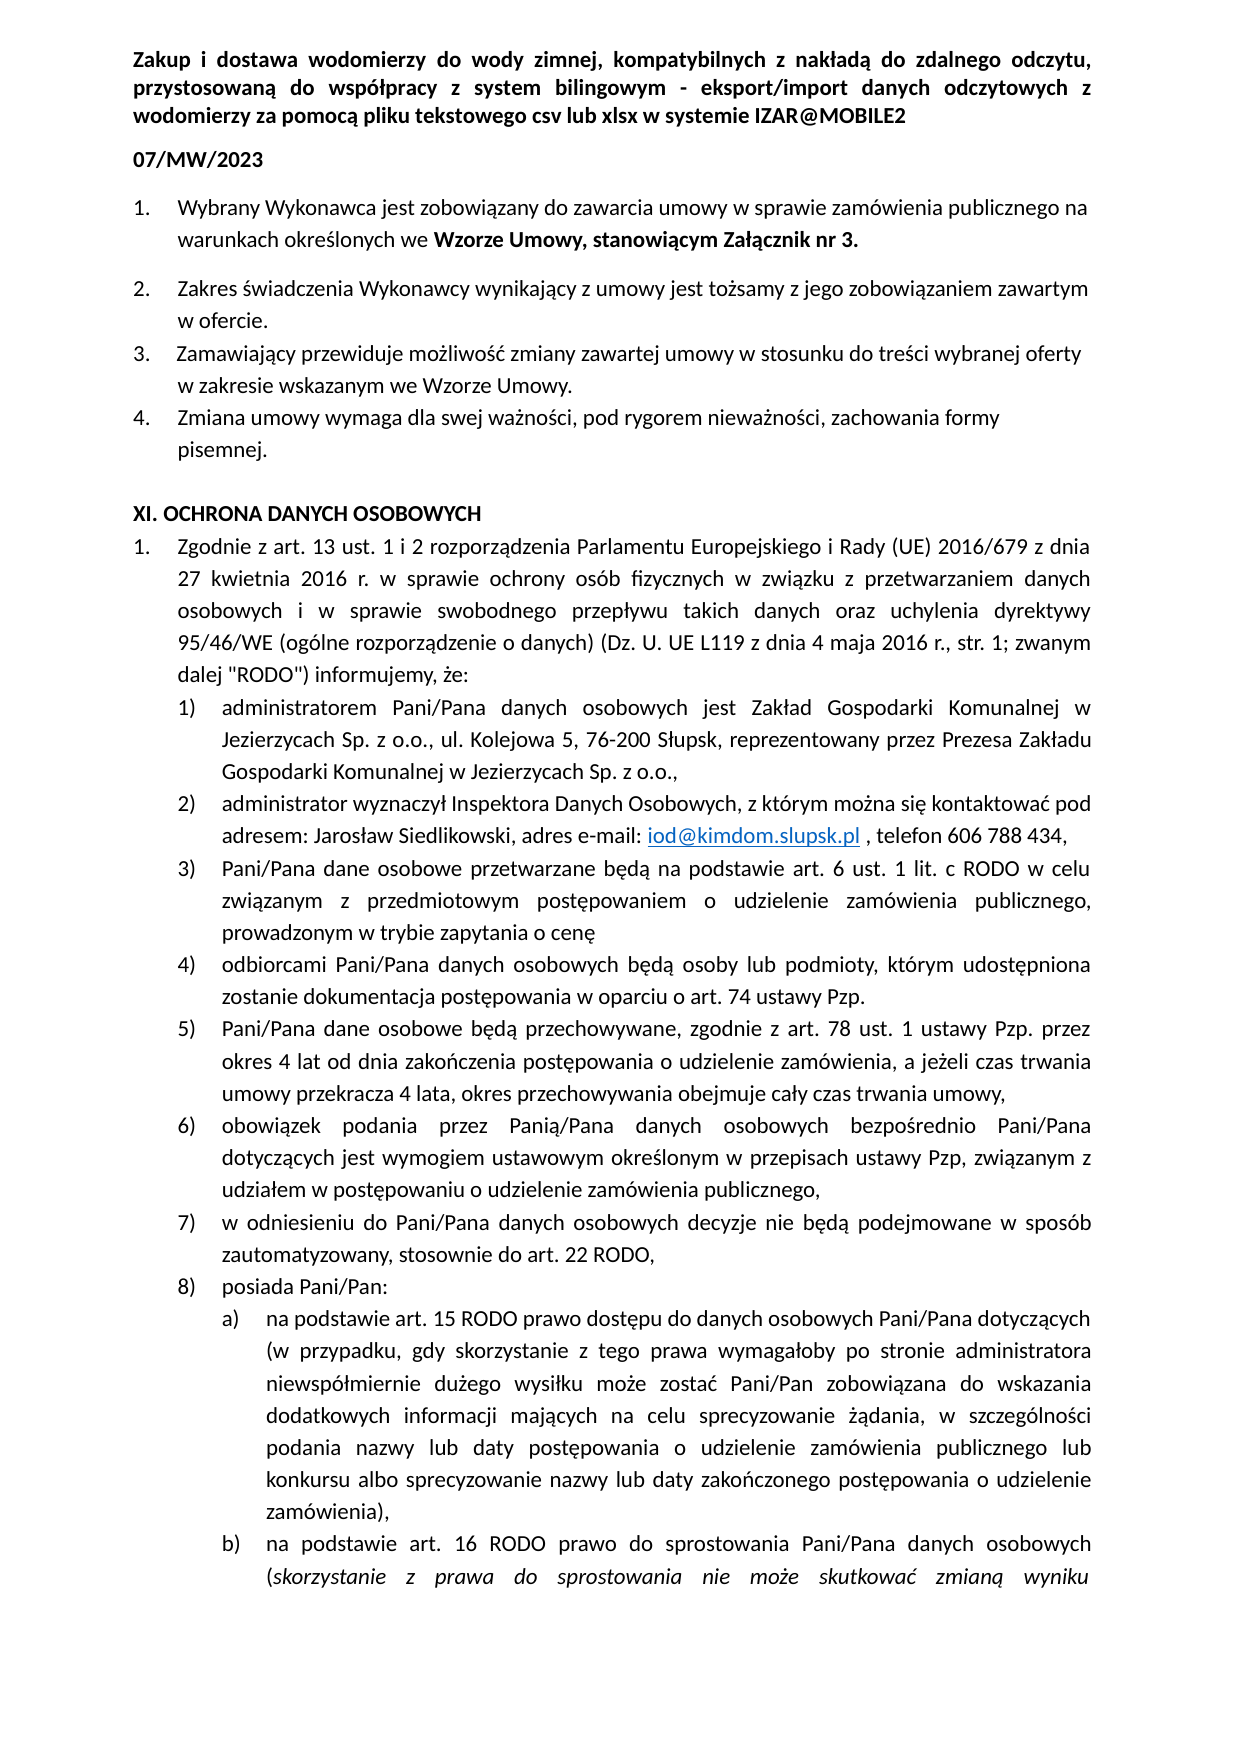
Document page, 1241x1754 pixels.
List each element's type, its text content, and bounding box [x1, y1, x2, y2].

text 1) administratorem Pani/Pana danych osobowych jest Zakład Gospodarki Komunalnej w Jezierzycach Sp. z o.o., ul. Kolejowa 5, 76-200 Słupsk, reprezentowany przez Prezesa Zakładu Gospodarki Komunalnej w Jezierzycach Sp. z o.o., [177, 693, 1093, 785]
text 7) w odniesieniu do Pani/Pana danych osobowych decyzje nie będą podejmowane w sposób zautomatyzowany, stosownie do art. 22 RODO, [177, 1208, 1093, 1268]
text 3) Pani/Pana dane osobowe przetwarzane będą na podstawie art. 6 ust. 1 lit. c RODO w celu związanym z przedmiotowym postępowaniem o udzielenie zamówienia publicznego, prowadzonym w trybie zapytania o cenę [177, 854, 1093, 946]
text 8) posiada Pani/Pan: [177, 1272, 1093, 1300]
text XI. OCHRONA DANYCH OSOBOWYCH [133, 499, 1093, 528]
text 2) administrator wyznaczył Inspektora Danych Osobowych, z którym można się kontaktować pod adresem: Jarosław Siedlikowski, adres e-mail: iod@kimdom.slupsk.pl , telefon 606 788 434, [177, 789, 1093, 849]
text 4. Zmiana umowy wymaga dla swej ważności, pod rygorem nieważności, zachowania formy pisemnej. [133, 403, 1093, 463]
text 5) Pani/Pana dane osobowe będą przechowywane, zgodnie z art. 78 ust. 1 ustawy Pzp. przez okres 4 lat od dnia zakończenia postępowania o udzielenie zamówienia, a jeżeli czas trwania umowy przekracza 4 lata, okres przechowywania obejmuje cały czas trwania umowy, [177, 1014, 1093, 1107]
text 1. Zgodnie z art. 13 ust. 1 i 2 rozporządzenia Parlamentu Europejskiego i Rady (UE) 2016/679 z dnia 27 kwietnia 2016 r. w sprawie ochrony osób fizycznych w związku z przetwarzaniem danych osobowych i w sprawie swobodnego przepływu takich danych oraz uchylenia dyrektywy 95/46/WE (ogólne rozporządzenie o danych) (Dz. U. UE L119 z dnia 4 maja 2016 r., str. 1; zwanym dalej "RODO") informujemy, że: [133, 532, 1093, 688]
text 6) obowiązek podania przez Panią/Pana danych osobowych bezpośrednio Pani/Pana dotyczących jest wymogiem ustawowym określonym w przepisach ustawy Pzp, związanym z udziałem w postępowaniu o udzielenie zamówienia publicznego, [177, 1111, 1093, 1203]
text 2. Zakres świadczenia Wykonawcy wynikający z umowy jest tożsamy z jego zobowiązaniem zawartym w ofercie. [133, 274, 1093, 334]
text 1. Wybrany Wykonawca jest zobowiązany do zawarcia umowy w sprawie zamówienia publicznego na warunkach określonych we Wzorze Umowy, stanowiącym Załącznik nr 3. [133, 193, 1093, 253]
text 4) odbiorcami Pani/Pana danych osobowych będą osoby lub podmioty, którym udostępniona zostanie dokumentacja postępowania w oparciu o art. 74 ustawy Pzp. [177, 950, 1093, 1010]
text 3. Zamawiający przewiduje możliwość zmiany zawartej umowy w stosunku do treści wybranej oferty w zakresie wskazanym we Wzorze Umowy. [133, 339, 1093, 399]
text a) na podstawie art. 15 RODO prawo dostępu do danych osobowych Pani/Pana dotyczących (w przypadku, gdy skorzystanie z tego prawa wymagałoby po stronie administratora niewspółmiernie dużego wysiłku może zostać Pani/Pan zobowiązana do wskazania dodatkowych informacji mających na celu sprecyzowanie żądania, w szczególności podania nazwy lub daty postępowania o udzielenie zamówienia publicznego lub konkursu albo sprecyzowanie nazwy lub daty zakończonego postępowania o udzielenie zamówienia), [222, 1304, 1093, 1525]
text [222, 1529, 1093, 1590]
